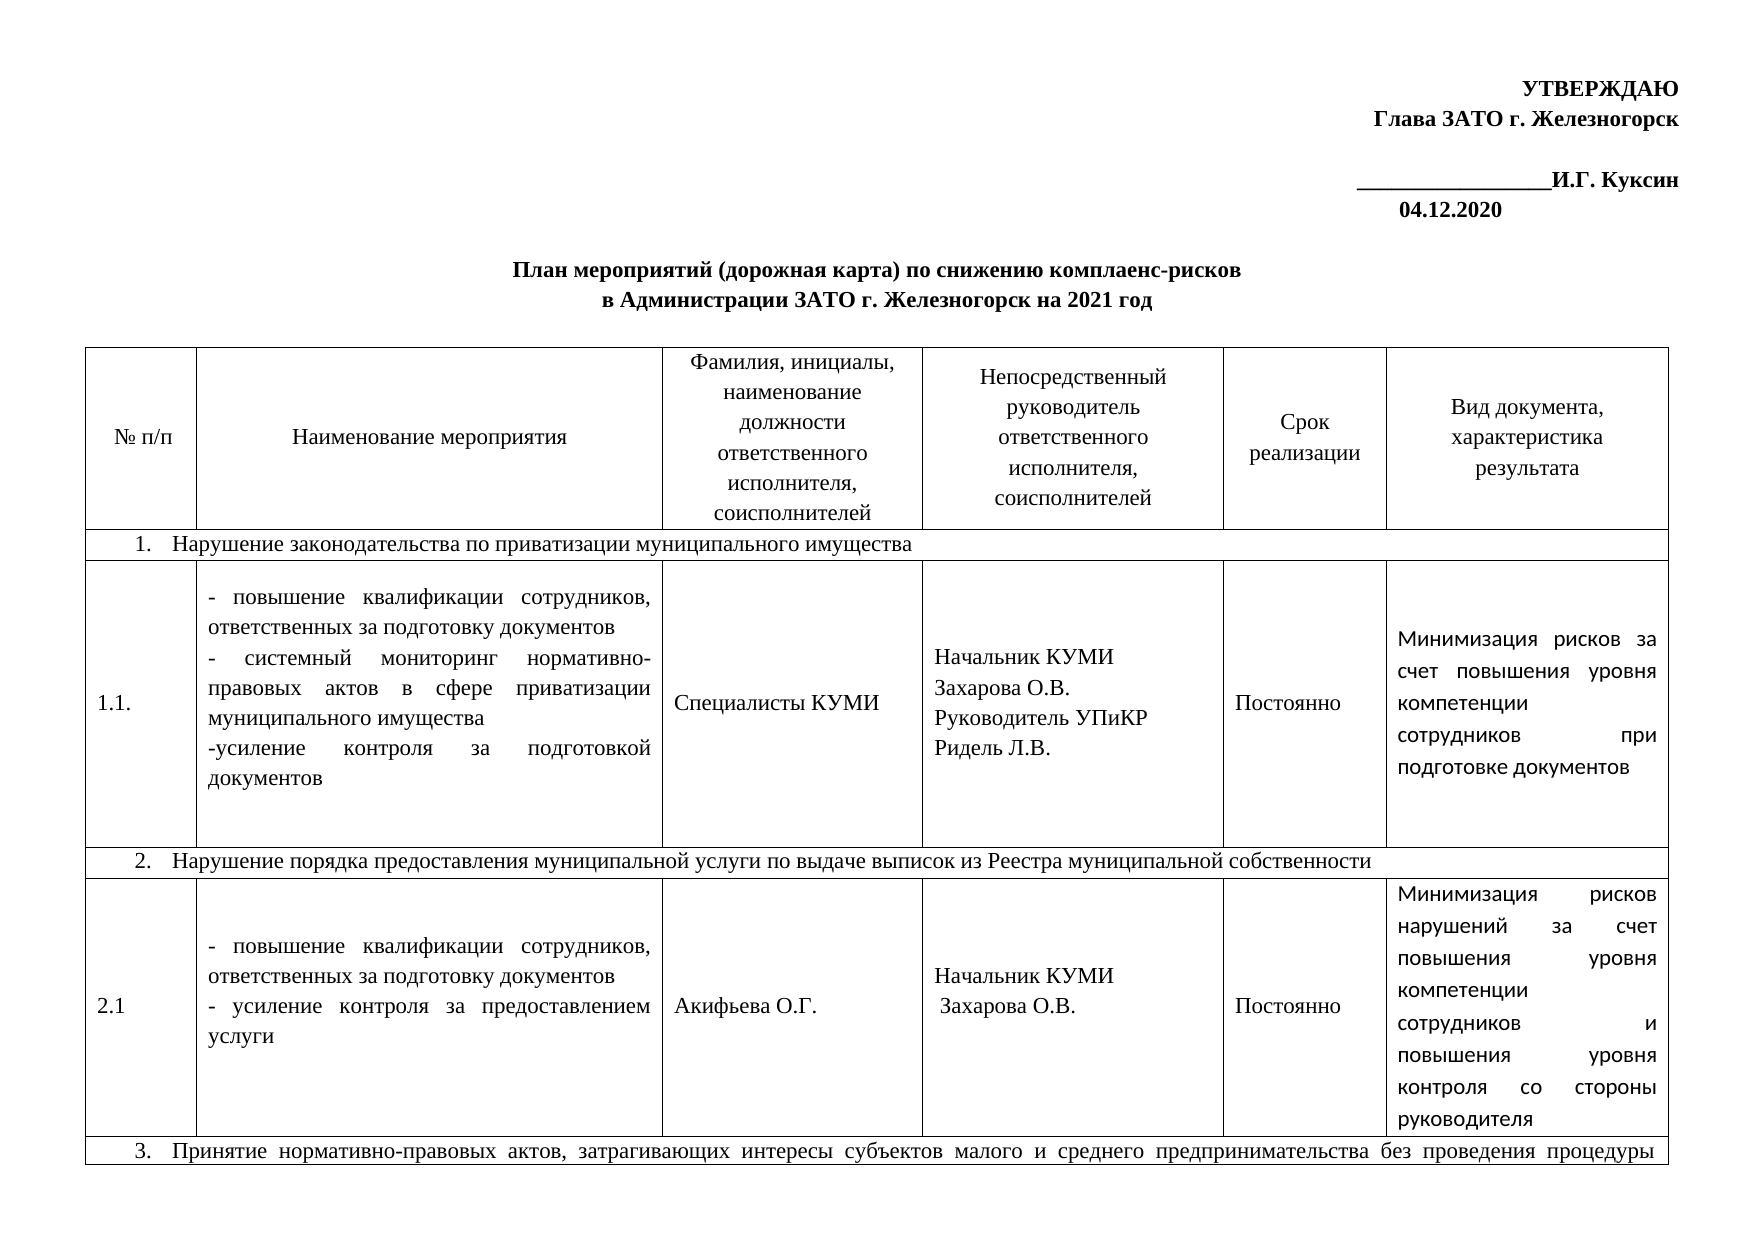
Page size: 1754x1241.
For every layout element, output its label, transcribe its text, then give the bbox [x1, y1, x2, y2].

text в Администрации ЗАТО г. Железногорск на 2021 год [75, 286, 1679, 313]
table_cell Специалисты КУМИ [663, 561, 922, 847]
text План мероприятий (дорожная карта) по снижению комплаенс-рисков [75, 256, 1679, 283]
table_cell Акифьева О.Г. [663, 879, 922, 1136]
table_cell - повышение квалификации сотрудников, ответственных за подготовку документов - системный мониторинг нормативно-правовых актов в сфере приватизации муниципального имущества -усиление контроля за подготовкой документов [197, 561, 662, 847]
table_cell Постоянно [1224, 561, 1386, 847]
table_cell Нарушение порядка предоставления муниципальной услуги по выдаче выписок из Реестра муниципальной собственности [86, 848, 1668, 878]
table_header Непосредственный руководитель ответственного исполнителя, соисполнителей [923, 348, 1223, 529]
table_header Фамилия, инициалы, наименование должности ответственного исполнителя, соисполнителей [663, 348, 922, 529]
table_cell Начальник КУМИ Захарова О.В. [923, 879, 1223, 1136]
table_cell Нарушение законодательства по приватизации муниципального имущества [86, 530, 1668, 560]
table_header Наименование мероприятия [197, 348, 662, 529]
table_cell - повышение квалификации сотрудников, ответственных за подготовку документов - усиление контроля за предоставлением услуги [197, 879, 662, 1136]
table_header Срок реализации [1224, 348, 1386, 529]
table_cell Начальник КУМИ Захарова О.В. Руководитель УПиКР Ридель Л.В. [923, 561, 1223, 847]
table_cell Минимизация рисков за счет повышения уровня компетенции сотрудников при подготовке документов [1387, 561, 1668, 847]
table_cell 2.1 [86, 879, 196, 1136]
text Глава ЗАТО г. Железногорск [75, 105, 1679, 132]
table_header Вид документа, характеристика результата [1387, 348, 1668, 529]
table_cell Минимизация рисков нарушений за счет повышения уровня компетенции сотрудников и повышения уровня контроля со стороны руководителя [1387, 879, 1668, 1136]
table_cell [86, 1137, 1668, 1163]
table_cell 1.1. [86, 561, 196, 847]
table_cell Постоянно [1224, 879, 1386, 1136]
text УТВЕРЖДАЮ [75, 75, 1679, 101]
text 04.12.2020 [75, 196, 1679, 222]
table_header № п/п [86, 348, 196, 529]
text _________________И.Г. Куксин [75, 166, 1679, 192]
